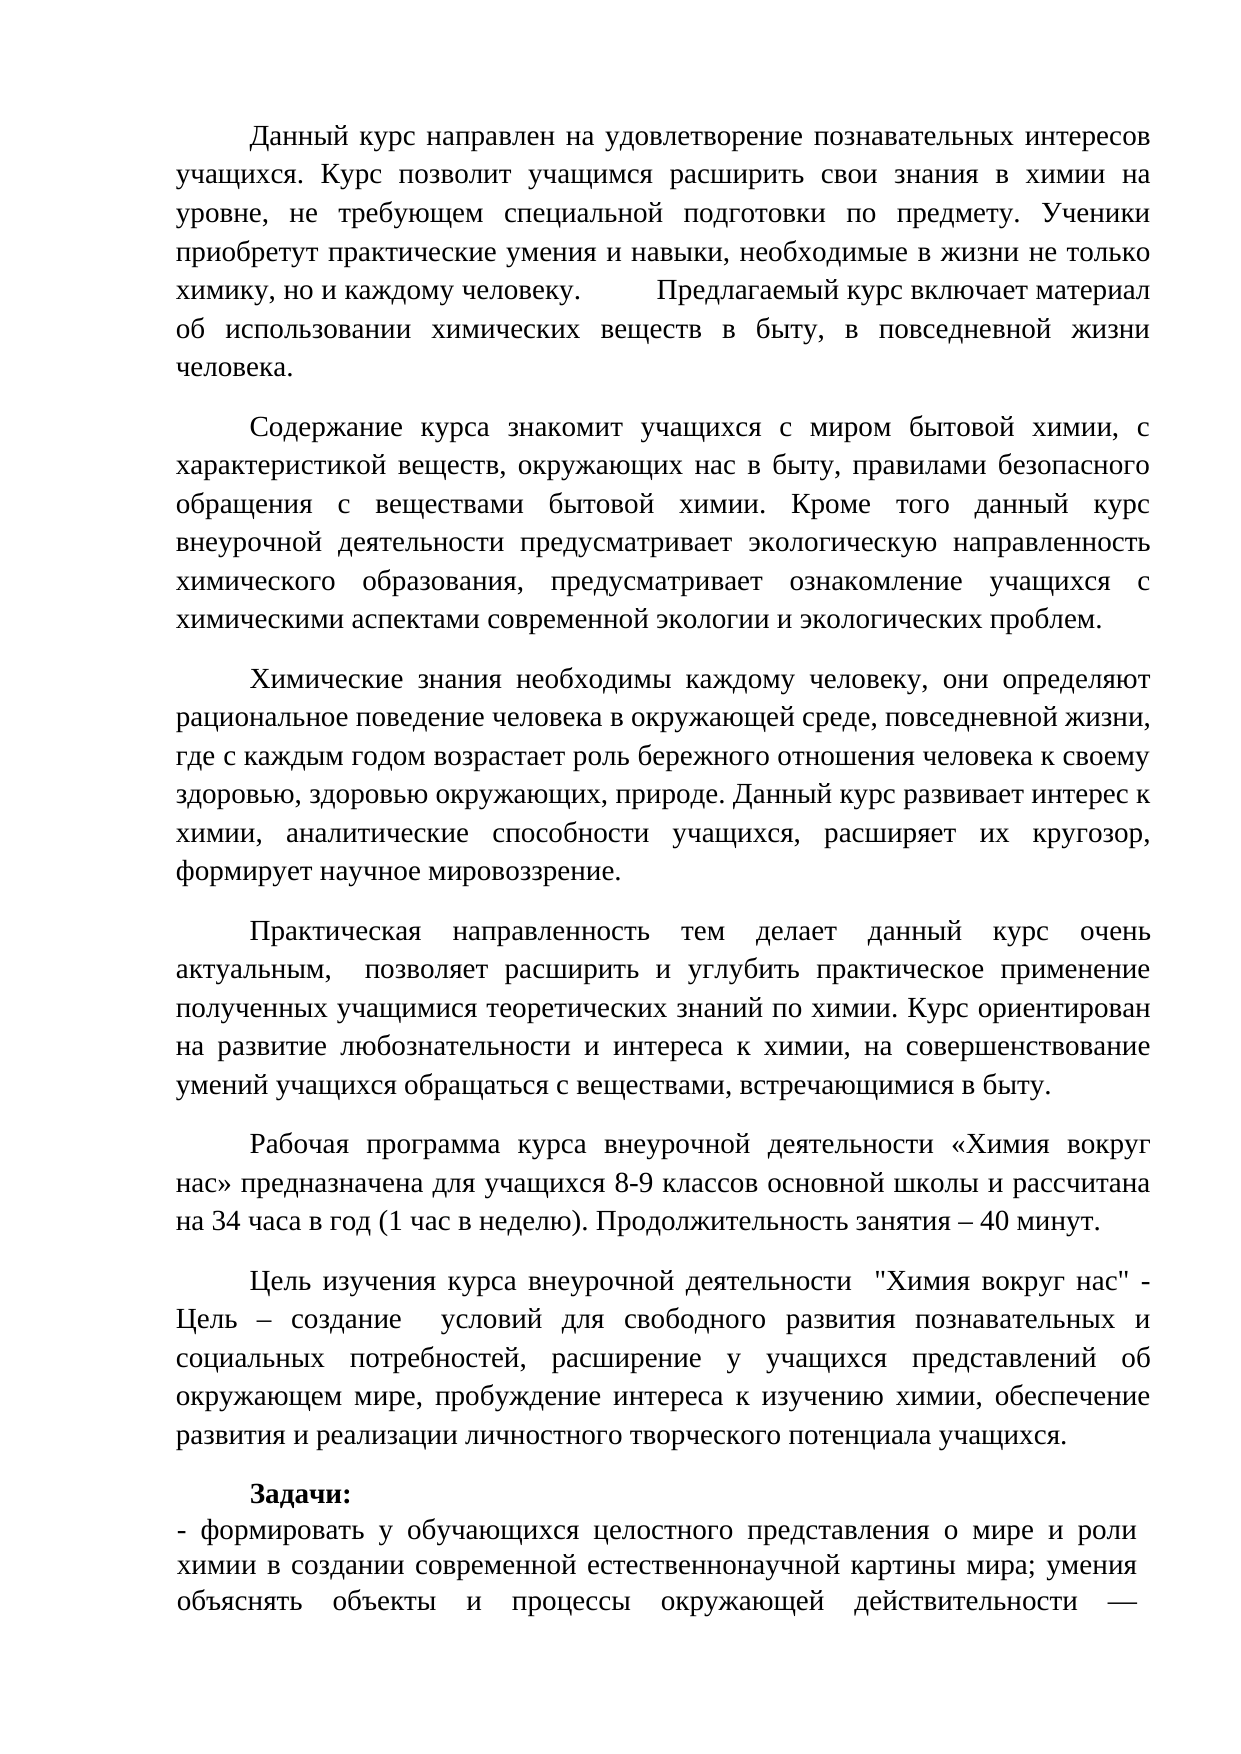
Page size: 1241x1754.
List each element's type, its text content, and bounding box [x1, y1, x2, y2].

text Рабочая программа курса внеурочной деятельности «Химия вокруг нас» предназначена для учащихся 8-9 классов основной школы и рассчитана на 34 часа в год (1 час в неделю). Продолжительность занятия – 40 минут. [176, 1126, 1152, 1237]
text Химические знания необходимы каждому человеку, они определяют рациональное поведение человека в окружающей среде, повседневной жизни, где с каждым годом возрастает роль бережного отношения человека к своему здоровью, здоровью окружающих, природе. Данный курс развивает интерес к химии, аналитические способности учащихся, расширяет их кругозор, формирует научное мировоззрение. [176, 661, 1151, 887]
text Цель изучения курса внеурочной деятельности "Химия вокруг нас" - Цель – создание условий для свободного развития познавательных и социальных потребностей, расширение у учащихся представлений об окружающем мире, пробуждение интереса к изучению химии, обеспечение развития и реализации личностного творческого потенциала учащихся. [176, 1263, 1152, 1451]
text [177, 1512, 1138, 1616]
text Задачи: [177, 1476, 1138, 1510]
text Данный курс направлен на удовлетворение познавательных интересов учащихся. Курс позволит учащимся расширить свои знания в химии на уровне, не требующем специальной подготовки по предмету. Ученики приобретут практические умения и навыки, необходимые в жизни не только химику, но и каждому человеку. Предлагаемый курс включает материал об использовании химических веществ в быту, в повседневной жизни человека. [176, 118, 1151, 383]
text Практическая направленность тем делает данный курс очень актуальным, позволяет расширить и углубить практическое применение полученных учащимися теоретических знаний по химии. Курс ориентирован на развитие любознательности и интереса к химии, на совершенствование умений учащихся обращаться с веществами, встречающимися в быту. [176, 913, 1152, 1101]
text Содержание курса знакомит учащихся с миром бытовой химии, с характеристикой веществ, окружающих нас в быту, правилами безопасного обращения с веществами бытовой химии. Кроме того данный курс внеурочной деятельности предусматривает экологическую направленность химического образования, предусматривает ознакомление учащихся с химическими аспектами современной экологии и экологических проблем. [176, 409, 1151, 635]
